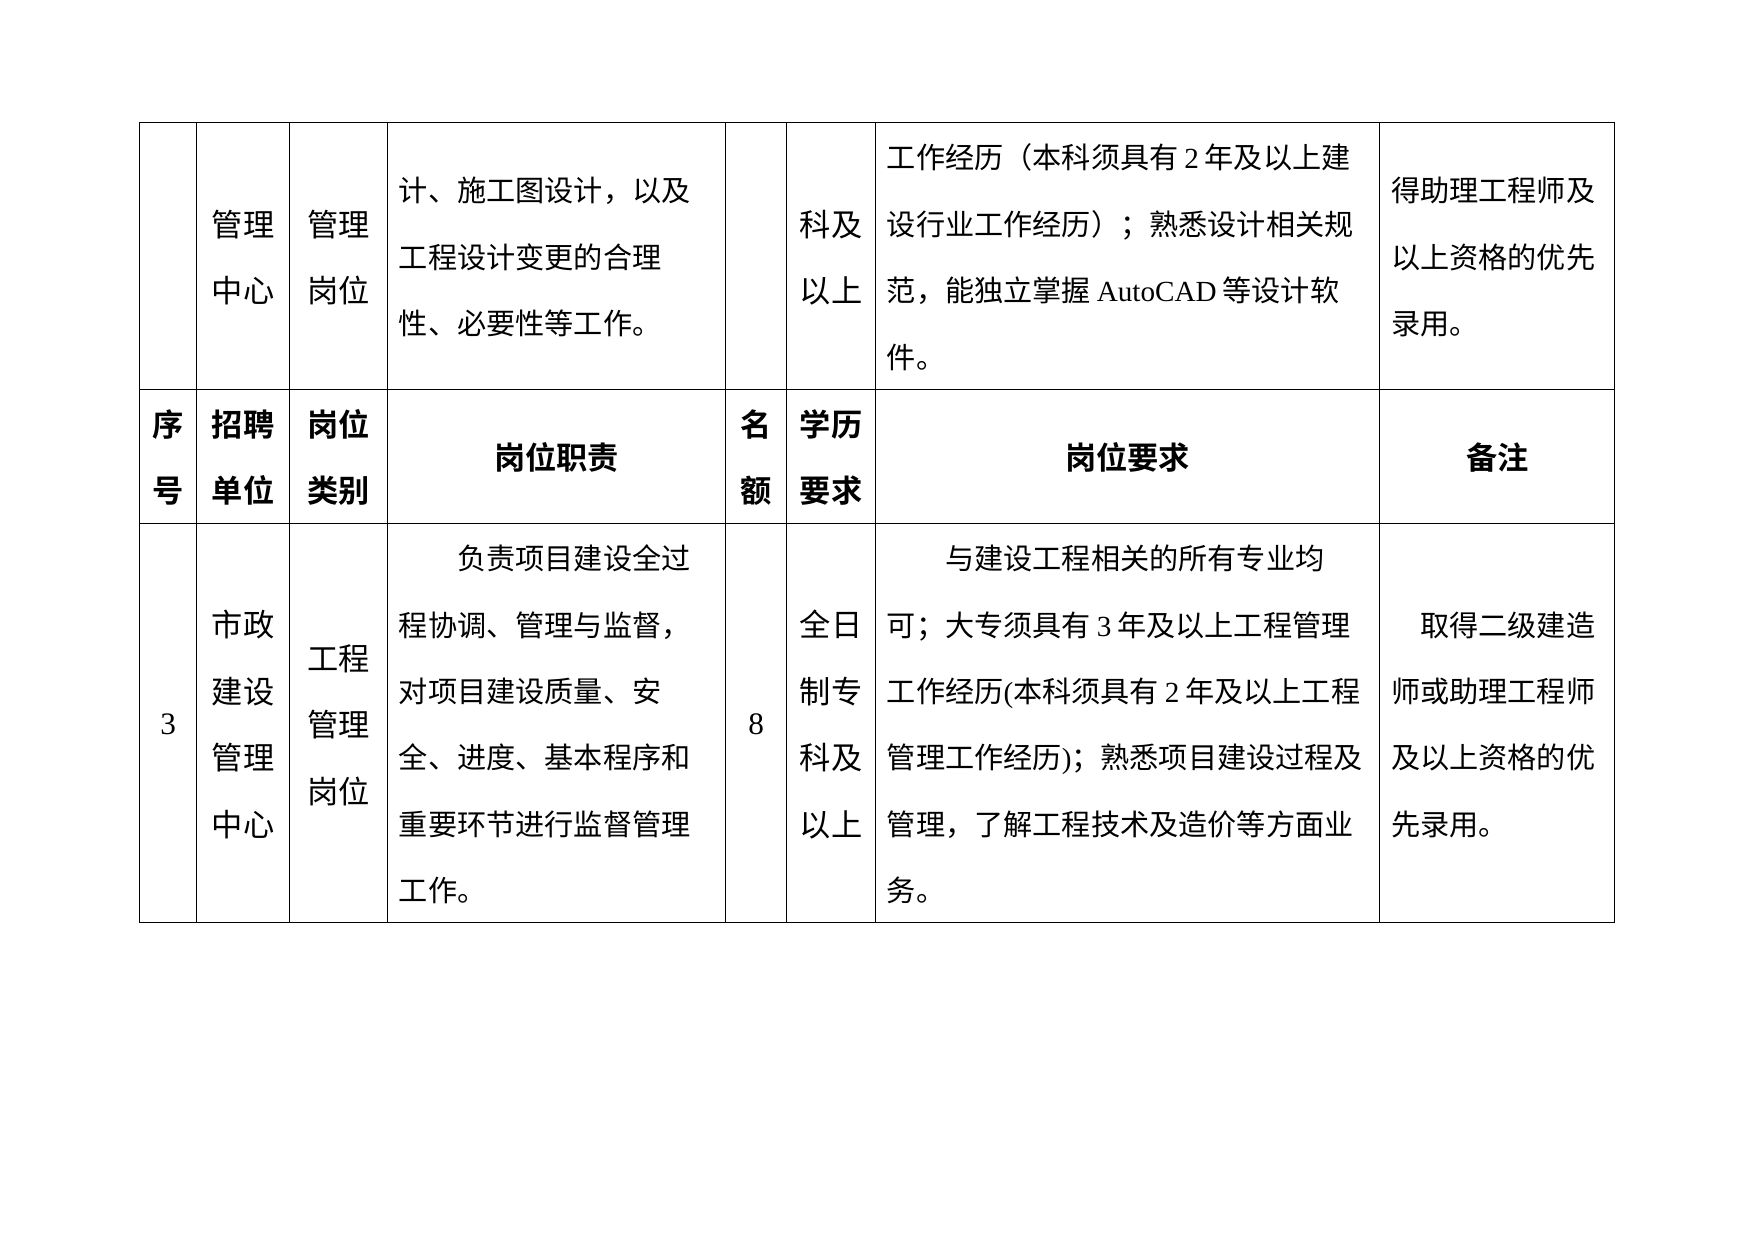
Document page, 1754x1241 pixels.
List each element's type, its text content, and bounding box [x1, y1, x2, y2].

table_cell 名额 [726, 390, 786, 522]
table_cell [876, 123, 1379, 388]
table_cell 学历要求 [787, 390, 875, 522]
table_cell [1380, 123, 1614, 388]
table_cell 岗位职责 [388, 390, 725, 522]
table_cell 工程管理岗位 [290, 524, 387, 922]
table_cell 3 [140, 524, 196, 922]
table_cell 招聘单位 [197, 390, 289, 522]
table_cell 8 [726, 524, 786, 922]
table_cell 全日制专科及以上 [787, 524, 875, 922]
table_cell 负责项目建设全过程协调、管理与监督，对项目建设质量、安全、进度、基本程序和重要环节进行监督管理工作。 [388, 524, 725, 922]
table_cell 工程设计管理岗位 [290, 123, 387, 388]
table_cell 岗位要求 [876, 390, 1379, 522]
table_cell 序号 [140, 390, 196, 522]
table_cell 市政建设管理中心 [197, 123, 289, 388]
table_cell 岗位类别 [290, 390, 387, 522]
table_cell 备注 [1380, 390, 1614, 522]
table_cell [388, 123, 725, 388]
table_cell 市政建设管理中心 [197, 524, 289, 922]
table_cell 1 [726, 123, 786, 388]
table_cell 取得二级建造师或助理工程师及以上资格的优先录用。 [1380, 524, 1614, 922]
table_cell 2 [140, 123, 196, 388]
table_cell 与建设工程相关的所有专业均可；大专须具有3年及以上工程管理工作经历(本科须具有2年及以上工程管理工作经历)；熟悉项目建设过程及管理，了解工程技术及造价等方面业务。 [876, 524, 1379, 922]
table_cell 全日制专科及以上 [787, 123, 875, 388]
